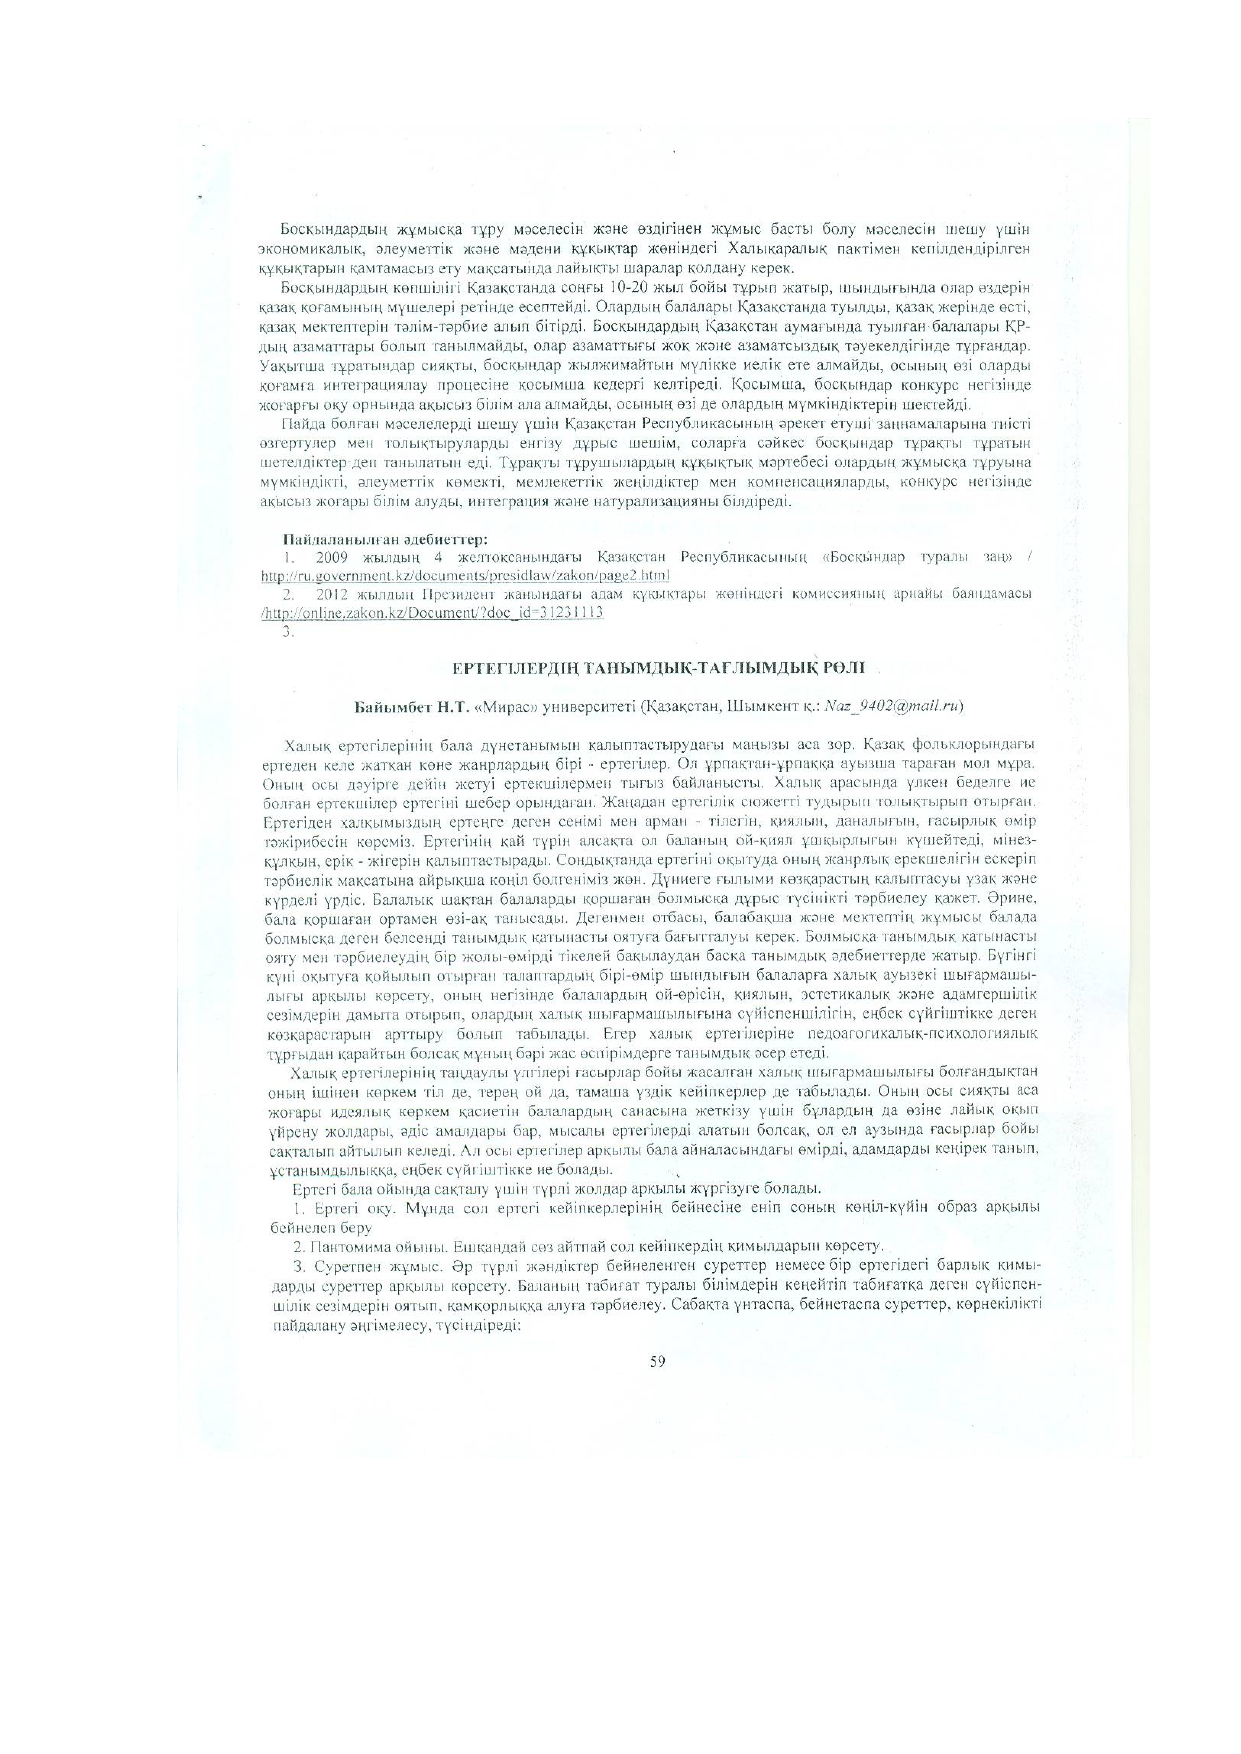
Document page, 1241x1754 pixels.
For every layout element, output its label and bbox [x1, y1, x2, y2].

picture [177, 118, 1150, 1458]
